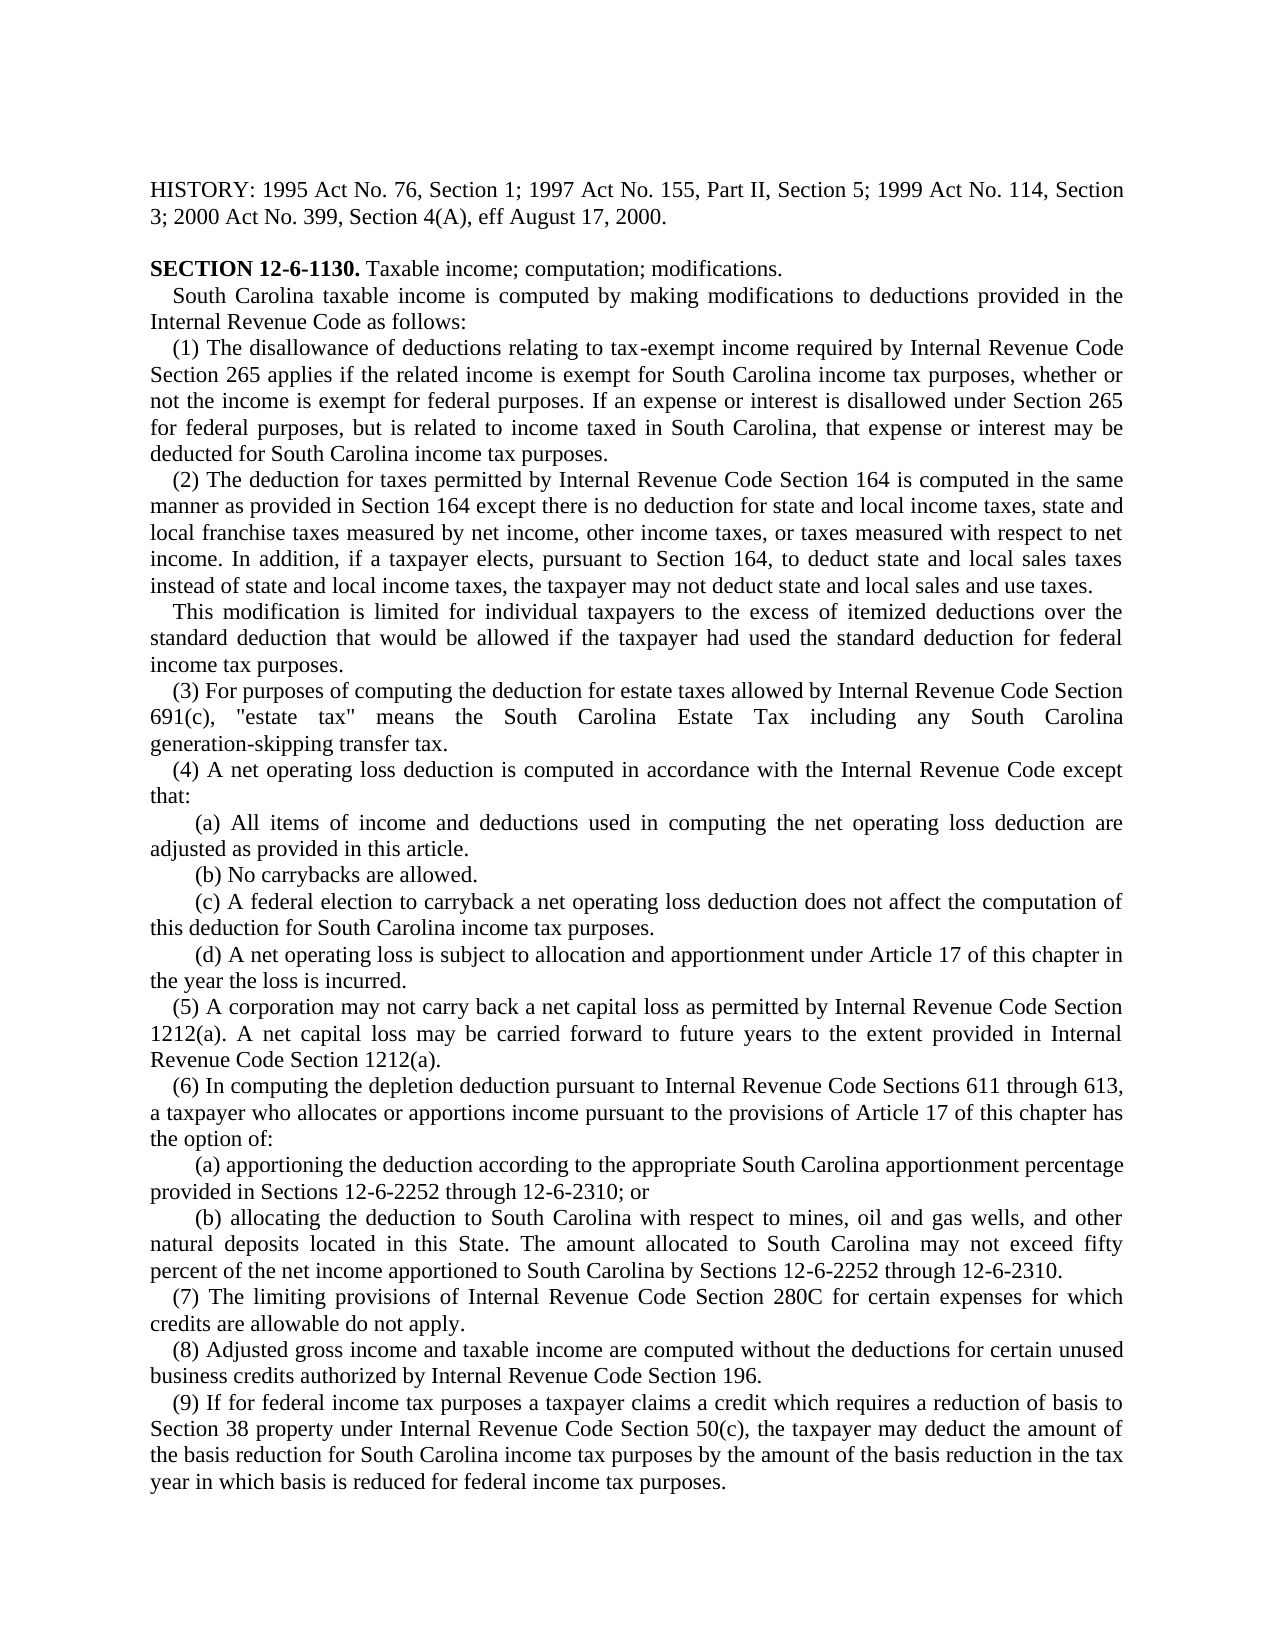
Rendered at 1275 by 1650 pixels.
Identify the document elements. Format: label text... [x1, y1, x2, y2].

text (5) A corporation may not carry back a net capital loss as permitted by Internal Revenue Code Section 1212(a). A net capital loss may be carried forward to future years to the extent provided in Internal Revenue Code Section 1212(a). [150, 993, 1125, 1072]
text SECTION 12-6-1130. Taxable income; computation; modifications. [150, 255, 1125, 282]
text (d) A net operating loss is subject to allocation and apportionment under Article 17 of this chapter in the year the loss is incurred. [150, 941, 1125, 993]
text (1) The disallowance of deductions relating to tax-exempt income required by Internal Revenue Code Section 265 applies if the related income is exempt for South Carolina income tax purposes, whether or not the income is exempt for federal purposes. If an expense or interest is disallowed under Section 265 for federal purposes, but is related to income taxed in South Carolina, that expense or interest may be deducted for South Carolina income tax purposes. [150, 334, 1125, 466]
text This modification is limited for individual taxpayers to the excess of itemized deductions over the standard deduction that would be allowed if the taxpayer had used the standard deduction for federal income tax purposes. [150, 598, 1125, 677]
text (8) Adjusted gross income and taxable income are computed without the deductions for certain unused business credits authorized by Internal Revenue Code Section 196. [150, 1336, 1125, 1389]
text (3) For purposes of computing the deduction for estate taxes allowed by Internal Revenue Code Section 691(c), "estate tax" means the South Carolina Estate Tax including any South Carolina generation-skipping transfer tax. [150, 677, 1125, 756]
text (a) All items of income and deductions used in computing the net operating loss deduction are adjusted as provided in this article. [150, 809, 1125, 862]
text (b) No carrybacks are allowed. [150, 862, 1125, 888]
text (9) If for federal income tax purposes a taxpayer claims a credit which requires a reduction of basis to Section 38 property under Internal Revenue Code Section 50(c), the taxpayer may deduct the amount of the basis reduction for South Carolina income tax purposes by the amount of the basis reduction in the tax year in which basis is reduced for federal income tax purposes. [150, 1389, 1125, 1494]
text (6) In computing the depletion deduction pursuant to Internal Revenue Code Sections 611 through 613, a taxpayer who allocates or apportions income pursuant to the provisions of Article 17 of this chapter has the option of: [150, 1072, 1125, 1151]
text (b) allocating the deduction to South Carolina with respect to mines, oil and gas wells, and other natural deposits located in this State. The amount allocated to South Carolina may not exceed fifty percent of the net income apportioned to South Carolina by Sections 12-6-2252 through 12-6-2310. [150, 1204, 1125, 1283]
text (2) The deduction for taxes permitted by Internal Revenue Code Section 164 is computed in the same manner as provided in Section 164 except there is no deduction for state and local income taxes, state and local franchise taxes measured by net income, other income taxes, or taxes measured with respect to net income. In addition, if a taxpayer elects, pursuant to Section 164, to deduct state and local sales taxes instead of state and local income taxes, the taxpayer may not deduct state and local sales and use taxes. [150, 466, 1125, 598]
text (c) A federal election to carryback a net operating loss deduction does not affect the computation of this deduction for South Carolina income tax purposes. [150, 888, 1125, 941]
text (7) The limiting provisions of Internal Revenue Code Section 280C for certain expenses for which credits are allowable do not apply. [150, 1283, 1125, 1336]
text (a) apportioning the deduction according to the appropriate South Carolina apportionment percentage provided in Sections 12-6-2252 through 12-6-2310; or [150, 1151, 1125, 1204]
text HISTORY: 1995 Act No. 76, Section 1; 1997 Act No. 155, Part II, Section 5; 1999 Act No. 114, Section 3; 2000 Act No. 399, Section 4(A), eff August 17, 2000. [150, 176, 1125, 229]
text South Carolina taxable income is computed by making modifications to deductions provided in the Internal Revenue Code as follows: [150, 282, 1125, 334]
text (4) A net operating loss deduction is computed in accordance with the Internal Revenue Code except that: [150, 756, 1125, 809]
